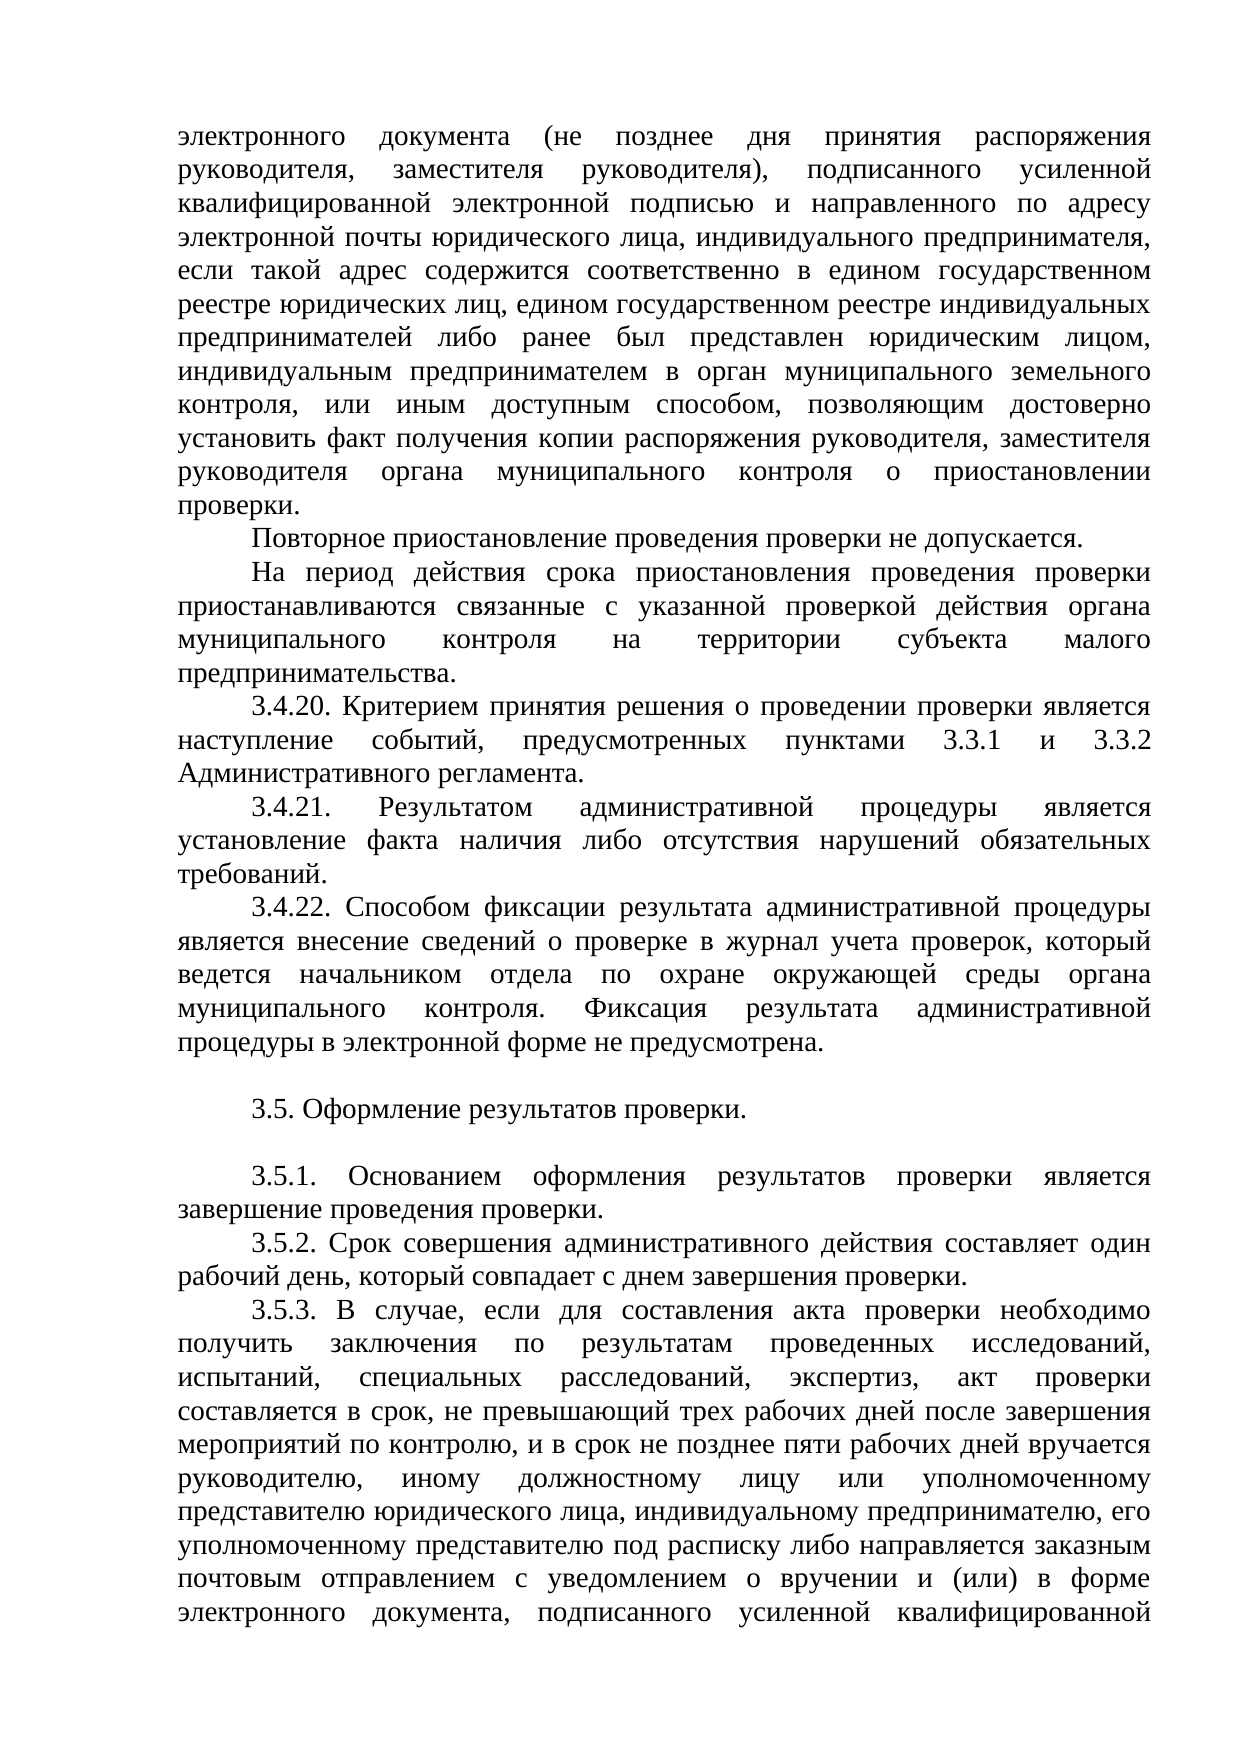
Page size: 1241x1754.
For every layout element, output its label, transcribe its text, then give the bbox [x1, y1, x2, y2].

text 3.4.20. Критерием принятия решения о проведении проверки является наступление событий, предусмотренных пунктами 3.3.1 и 3.3.2 Административного регламента. [177, 688, 1152, 789]
text 3.4.22. Способом фиксации результата административной процедуры является внесение сведений о проверке в журнал учета проверок, который ведется начальником отдела по охране окружающей среды органа муниципального контроля. Фиксация результата административной процедуры в электронной форме не предусмотрена. [177, 889, 1152, 1057]
text 3.5. Оформление результатов проверки. [177, 1091, 1152, 1124]
text На период действия срока приостановления проведения проверки приостанавливаются связанные с указанной проверкой действия органа муниципального контроля на территории субъекта малого предпринимательства. [177, 554, 1152, 688]
text 3.5.2. Срок совершения административного действия составляет один рабочий день, который совпадает с днем завершения проверки. [177, 1225, 1152, 1292]
text 3.5.1. Основанием оформления результатов проверки является завершение проведения проверки. [177, 1158, 1152, 1225]
text Повторное приостановление проведения проверки не допускается. [177, 521, 1152, 554]
text 3.4.21. Результатом административной процедуры является установление факта наличия либо отсутствия нарушений обязательных требований. [177, 789, 1152, 889]
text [177, 1292, 1152, 1627]
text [177, 118, 1152, 521]
